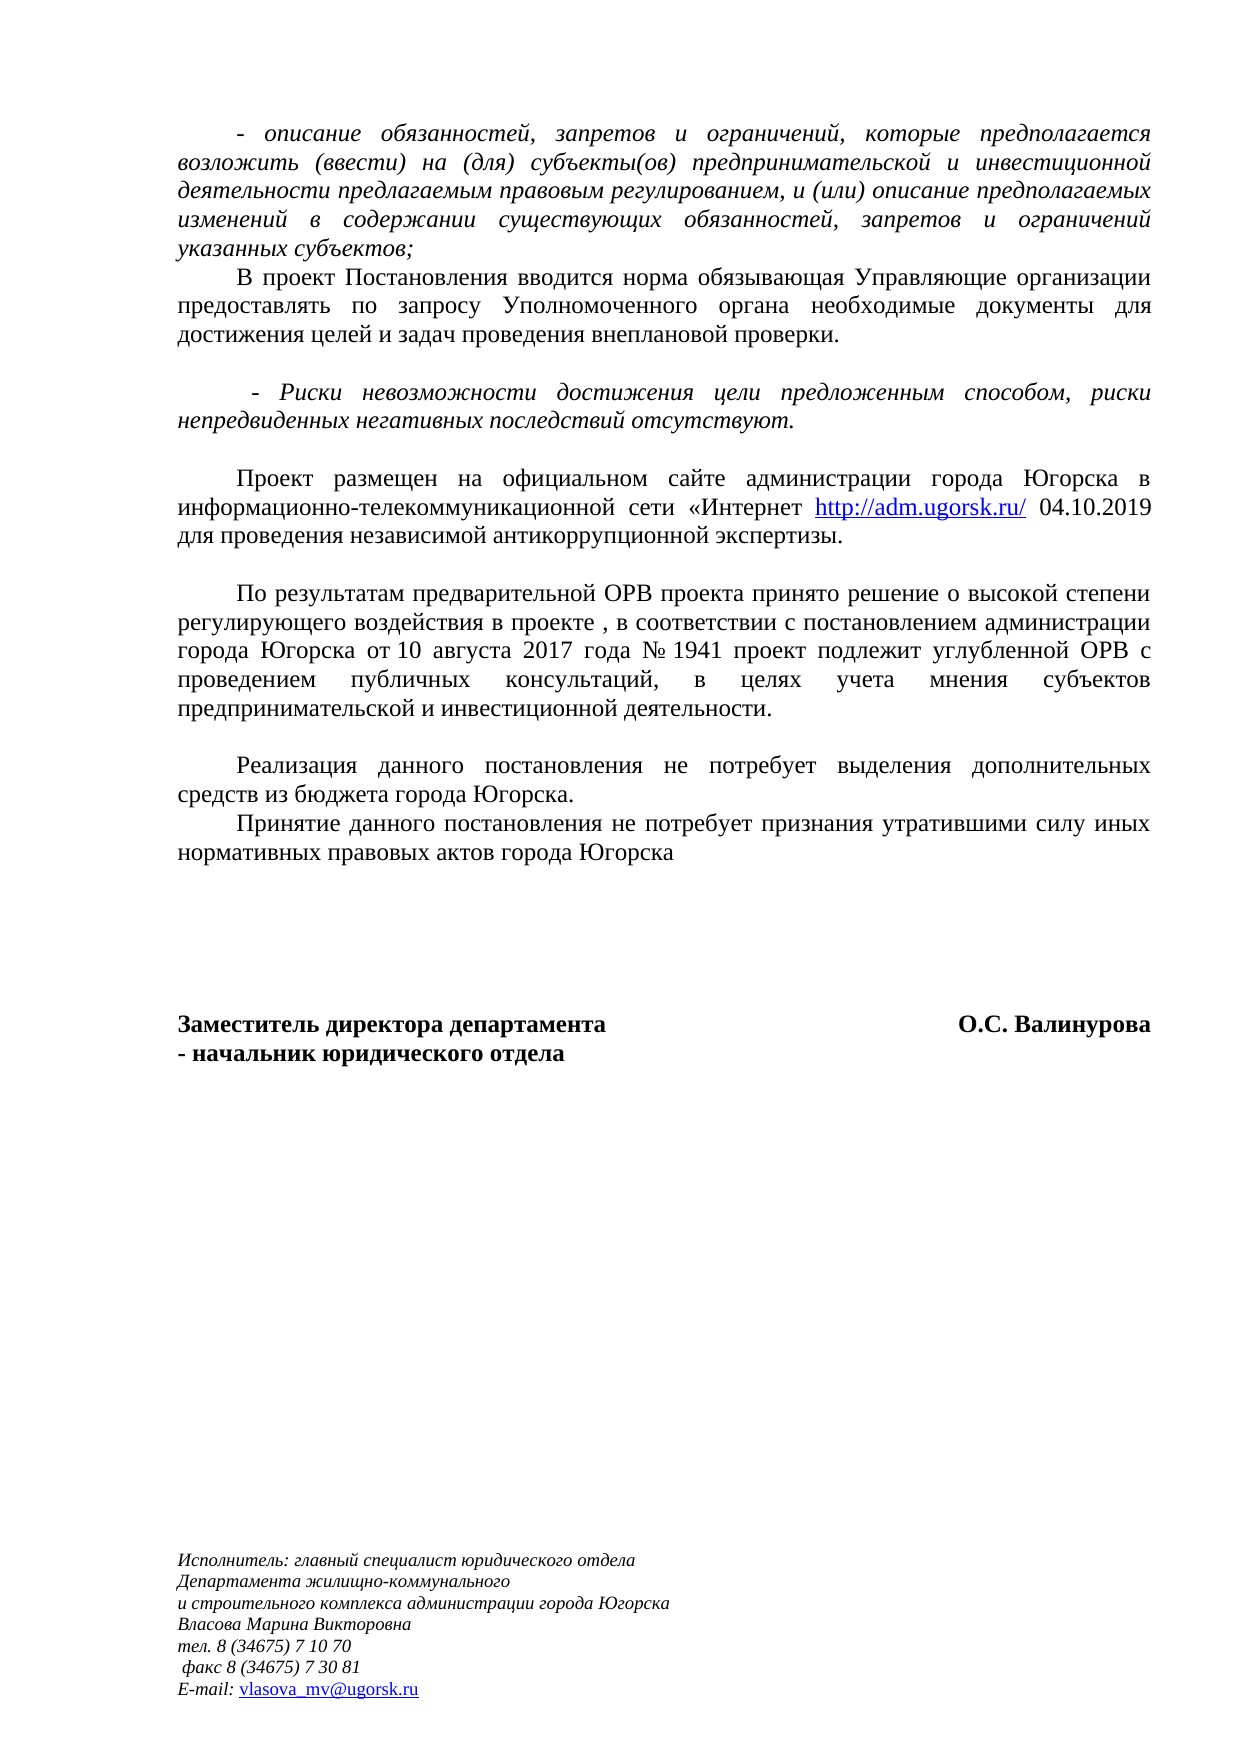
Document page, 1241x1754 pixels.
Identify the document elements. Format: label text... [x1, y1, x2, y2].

text факс 8 (34675) 7 30 81 [177, 1656, 1152, 1678]
text Реализация данного постановления не потребует выделения дополнительных средств из бюджета города Югорска. [177, 751, 1152, 808]
text E-mail: vlasova_mv@ugorsk.ru [177, 1678, 1152, 1699]
text Исполнитель: главный специалист юридического отдела [177, 1548, 1152, 1570]
text Власова Марина Викторовна [177, 1613, 1152, 1635]
text Департамента жилищно-коммунального [177, 1570, 1152, 1592]
text - описание обязанностей, запретов и ограничений, которые предполагается возложить (ввести) на (для) субъекты(ов) предпринимательской и инвестиционной деятельности предлагаемым правовым регулированием, и (или) описание предполагаемых изменений в содержании существующих обязанностей, запретов и ограничений указанных субъектов; [177, 118, 1152, 262]
text По результатам предварительной ОРВ проекта принято решение о высокой степени регулирующего воздействия в проекте , в соответствии с постановлением администрации города Югорска от 10 августа 2017 года № 1941 проект подлежит углубленной ОРВ с проведением публичных консультаций, в целях учета мнения субъектов предпринимательской и инвестиционной деятельности. [177, 578, 1152, 722]
text Заместитель директора департамента О.С. Валинурова [177, 1009, 1152, 1038]
text В проект Постановления вводится норма обязывающая Управляющие организации предоставлять по запросу Уполномоченного органа необходимые документы для достижения целей и задач проведения внеплановой проверки. [177, 262, 1152, 348]
text и строительного комплекса администрации города Югорска [177, 1592, 1152, 1613]
text - Риски невозможности достижения цели предложенным способом, риски непредвиденных негативных последствий отсутствуют. [177, 377, 1152, 434]
text - начальник юридического отдела [177, 1038, 1152, 1067]
text тел. 8 (34675) 7 10 70 [177, 1635, 1152, 1656]
text Проект размещен на официальном сайте администрации города Югорска в информационно-телекоммуникационной сети «Интернет http://adm.ugorsk.ru/ 04.10.2019 для проведения независимой антикоррупционной экспертизы. [177, 463, 1152, 549]
text Принятие данного постановления не потребует признания утратившими силу иных нормативных правовых актов города Югорска [177, 808, 1152, 866]
